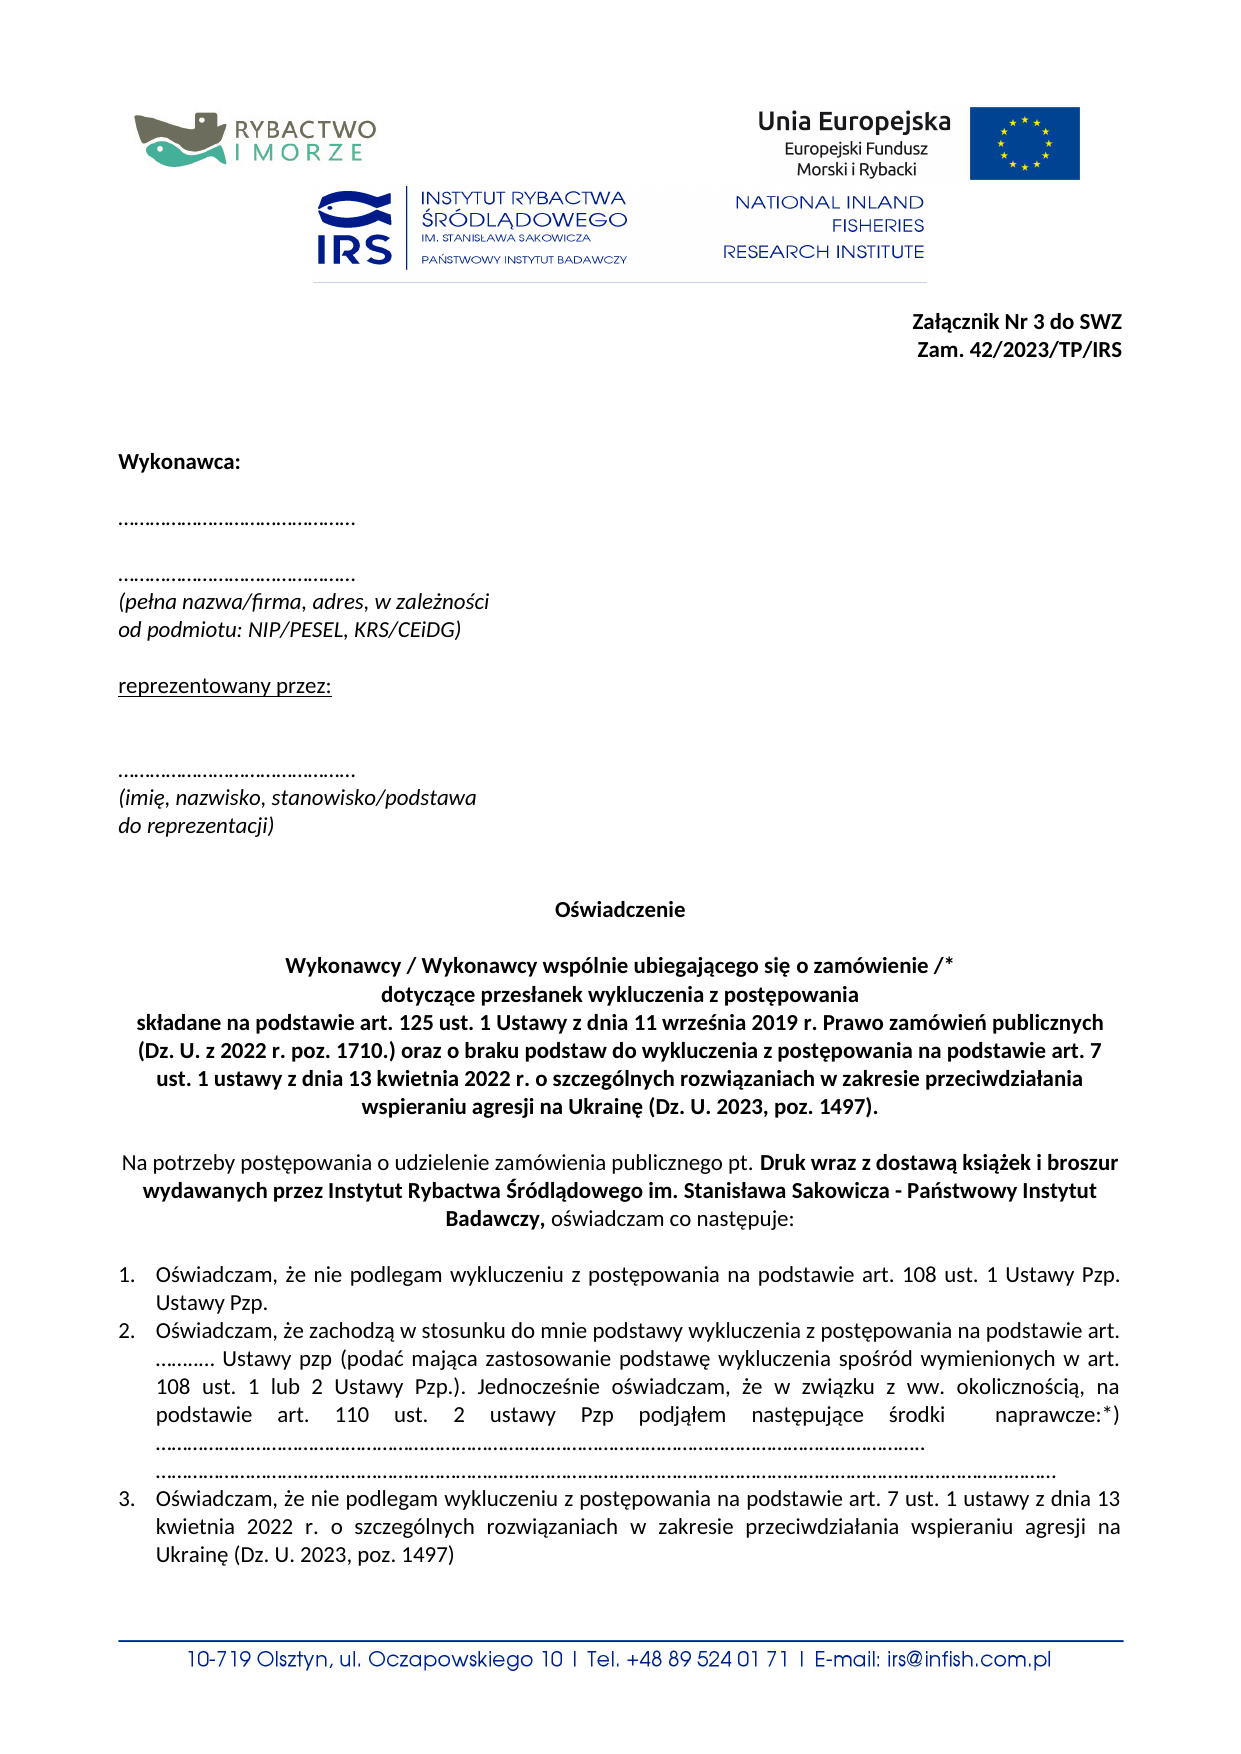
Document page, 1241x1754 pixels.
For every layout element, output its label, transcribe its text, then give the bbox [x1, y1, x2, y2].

text Załącznik Nr 3 do SWZ [118, 307, 1122, 335]
text Wykonawca: [118, 447, 1122, 475]
text ……………………………………………………………………………………………………………………………………………………… [156, 1456, 1122, 1484]
picture [118, 1640, 1124, 1671]
text (imię, nazwisko, stanowisko/podstawa do reprezentacji) [118, 783, 502, 839]
text Zam. 42/2023/TP/IRS [118, 335, 1122, 363]
picture [759, 105, 1082, 182]
text ……………………………………… [118, 559, 502, 587]
text Oświadczenie [118, 896, 1122, 924]
text Wykonawcy / Wykonawcy wspólnie ubiegającego się o zamówienie /* [118, 952, 1122, 980]
text ……………………………………… [118, 756, 502, 783]
text reprezentowany przez: [118, 671, 1122, 699]
text ……………………………………… [118, 503, 502, 531]
list Oświadczam, że nie podlegam wykluczeniu z postępowania na podstawie art. 7 ust. 1 ustawy z dnia 13 kwietnia 2022 r. o szczególnych rozwiązaniach w zakresie przeciwdziałania wspieraniu agresji na Ukrainę (Dz. U. 2023, poz. 1497) [118, 1484, 1122, 1568]
text Na potrzeby postępowania o udzielenie zamówienia publicznego pt. Druk wraz z dostawą książek i broszur wydawanych przez Instytut Rybactwa Śródlądowego im. Stanisława Sakowicza - Państwowy Instytut Badawczy, oświadczam co następuje: [118, 1148, 1122, 1232]
text (pełna nazwa/firma, adres, w zależności od podmiotu: NIP/PESEL, KRS/CEiDG) [118, 587, 502, 643]
text dotyczące przesłanek wykluczenia z postępowania [118, 980, 1122, 1008]
picture [118, 92, 395, 182]
list Oświadczam, że zachodzą w stosunku do mnie podstawy wykluczenia z postępowania na podstawie art. ……..… Ustawy pzp (podać mająca zastosowanie podstawę wykluczenia spośród wymienionych w art. 108 ust. 1 lub 2 Ustawy Pzp.). Jednocześnie oświadczam, że w związku z ww. okolicznością, na podstawie art. 110 ust. 2 ustawy Pzp podjąłem następujące środki naprawcze:*) ……………………………………………………………………………………………………………………………….. [118, 1316, 1122, 1456]
picture [313, 186, 927, 283]
list Oświadczam, że nie podlegam wykluczeniu z postępowania na podstawie art. 108 ust. 1 Ustawy Pzp. Ustawy Pzp. [118, 1260, 1122, 1316]
text składane na podstawie art. 125 ust. 1 Ustawy z dnia 11 września 2019 r. Prawo zamówień publicznych (Dz. U. z 2022 r. poz. 1710.) oraz o braku podstaw do wykluczenia z postępowania na podstawie art. 7 ust. 1 ustawy z dnia 13 kwietnia 2022 r. o szczególnych rozwiązaniach w zakresie przeciwdziałania wspieraniu agresji na Ukrainę (Dz. U. 2023, poz. 1497). [118, 1008, 1122, 1120]
